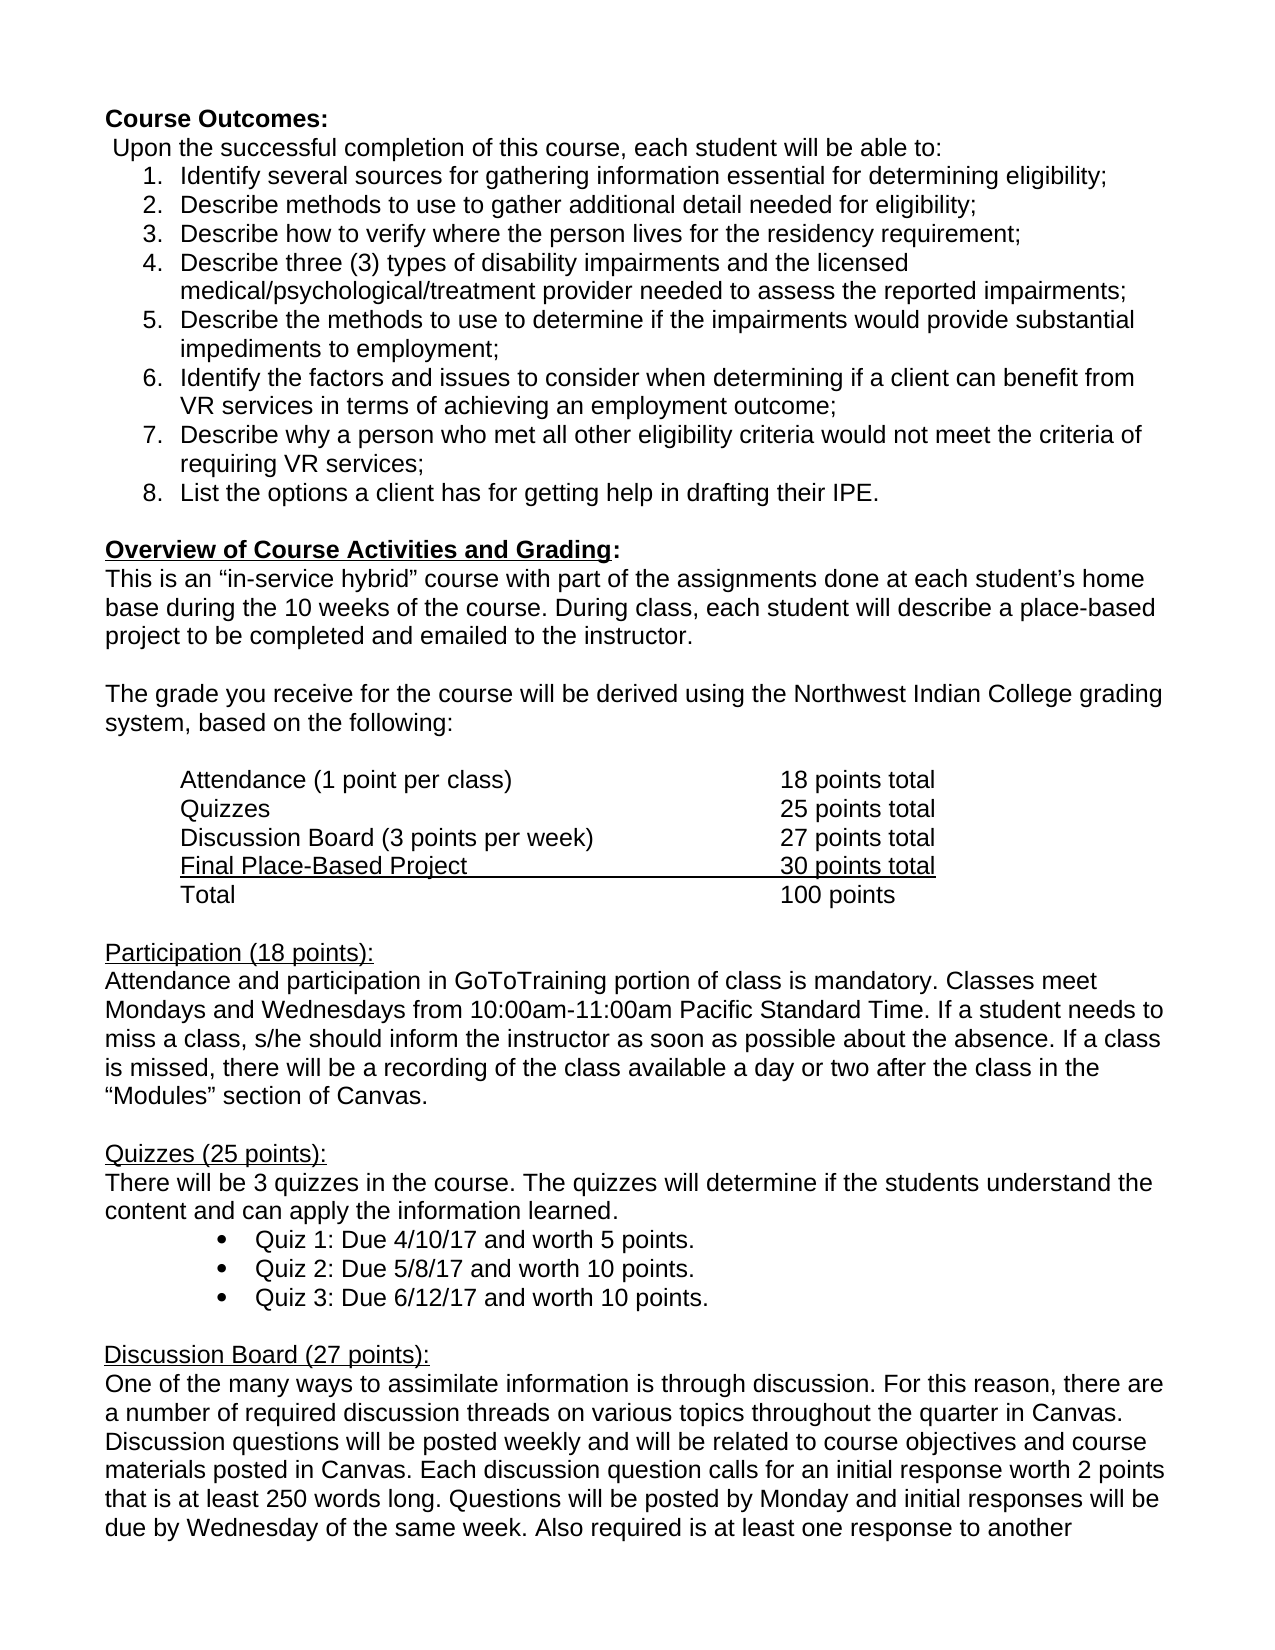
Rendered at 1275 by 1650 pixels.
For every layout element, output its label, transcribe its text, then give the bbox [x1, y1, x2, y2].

list Quiz 2: Due 5/8/17 and worth 10 points. [217, 1254, 1170, 1283]
list Describe how to verify where the person lives for the residency requirement; [142, 219, 1170, 247]
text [104, 1369, 1170, 1542]
text Upon the successful completion of this course, each student will be able to: [105, 132, 1170, 161]
text Participation (18 points): [104, 937, 1170, 966]
text There will be 3 quizzes in the course. The quizzes will determine if the students understand the content and can apply the information learned. [104, 1167, 1170, 1225]
text Attendance and participation in GoToTraining portion of class is mandatory. Classes meet Mondays and Wednesdays from 10:00am-11:00am Pacific Standard Time. If a student needs to miss a class, s/he should inform the instructor as soon as possible about the absence. If a class is missed, there will be a recording of the class available a day or two after the class in the “Modules” section of Canvas. [104, 966, 1170, 1110]
list Describe methods to use to gather additional detail needed for eligibility; [142, 190, 1170, 219]
text Quizzes 25 points total [180, 794, 1170, 822]
list Quiz 3: Due 6/12/17 and worth 10 points. [217, 1283, 1170, 1312]
text Final Place-Based Project 30 points total [180, 851, 1170, 880]
list Identify the factors and issues to consider when determining if a client can benefit from VR services in terms of achieving an employment outcome; [142, 362, 1170, 420]
list Describe why a person who met all other eligibility criteria would not meet the criteria of requiring VR services; [142, 420, 1170, 477]
text Discussion Board (3 points per week) 27 points total [180, 822, 1170, 851]
text Total 100 points [105, 880, 1170, 909]
text Course Outcomes: [105, 104, 1170, 132]
list Describe three (3) types of disability impairments and the licensed medical/psychological/treatment provider needed to assess the reported impairments; [142, 247, 1170, 305]
text Quizzes (25 points): [104, 1139, 1170, 1167]
list List the options a client has for getting help in drafting their IPE. [142, 477, 1170, 506]
list Quiz 1: Due 4/10/17 and worth 5 points. [217, 1225, 1170, 1254]
list Describe the methods to use to determine if the impairments would provide substantial impediments to employment; [142, 305, 1170, 362]
text Discussion Board (27 points): [103, 1340, 1170, 1369]
text This is an “in-service hybrid” course with part of the assignments done at each student’s home base during the 10 weeks of the course. During class, each student will describe a place-based project to be completed and emailed to the instructor. [105, 564, 1170, 650]
text Overview of Course Activities and Grading: [105, 535, 1170, 564]
list Identify several sources for gathering information essential for determining eligibility; [142, 161, 1170, 190]
text Attendance (1 point per class) 18 points total [180, 765, 1170, 794]
text The grade you receive for the course will be derived using the Northwest Indian College grading system, based on the following: [105, 679, 1170, 736]
